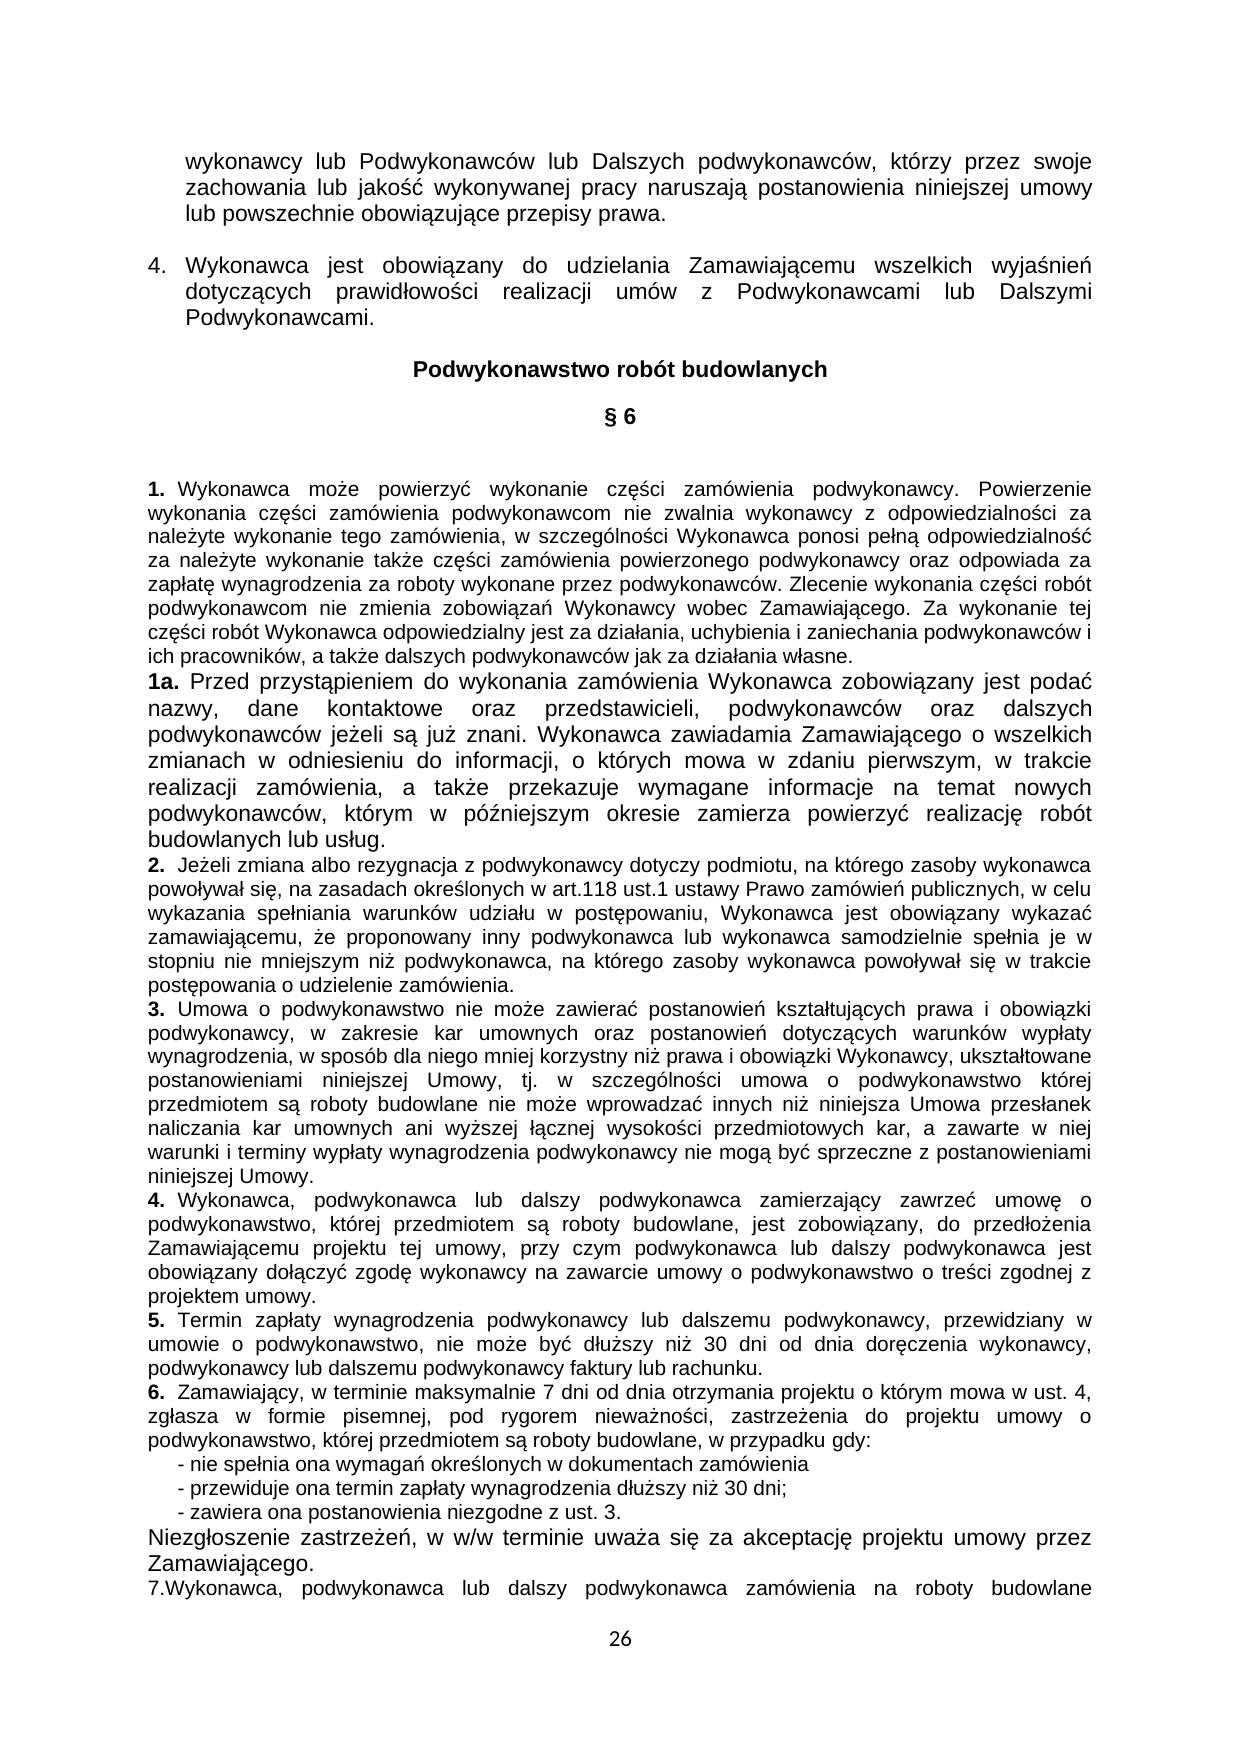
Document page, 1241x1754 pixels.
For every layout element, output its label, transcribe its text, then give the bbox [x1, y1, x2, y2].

list Jeżeli zmiana albo rezygnacja z podwykonawcy dotyczy podmiotu, na którego zasoby wykonawca powoływał się, na zasadach określonych w art.118 ust.1 ustawy Prawo zamówień publicznych, w celu wykazania spełniania warunków udziału w postępowaniu, Wykonawca jest obowiązany wykazać zamawiającemu, że proponowany inny podwykonawca lub wykonawca samodzielnie spełnia je w stopniu nie mniejszym niż podwykonawca, na którego zasoby wykonawca powoływał się w trakcie postępowania o udzielenie zamówienia. [148, 853, 1093, 996]
list - nie spełnia ona wymagań określonych w dokumentach zamówienia [177, 1452, 1093, 1476]
text Niezgłoszenie zastrzeżeń, w w/w terminie uważa się za akceptację projektu umowy przez Zamawiającego. [148, 1523, 1093, 1576]
text § 6 [148, 403, 1093, 429]
list - przewiduje ona termin zapłaty wynagrodzenia dłuższy niż 30 dni; [177, 1476, 1093, 1499]
list Wykonawca, podwykonawca lub dalszy podwykonawca zamierzający zawrzeć umowę o podwykonawstwo, której przedmiotem są roboty budowlane, jest zobowiązany, do przedłożenia Zamawiającemu projektu tej umowy, przy czym podwykonawca lub dalszy podwykonawca jest obowiązany dołączyć zgodę wykonawcy na zawarcie umowy o podwykonawstwo o treści zgodnej z projektem umowy. [148, 1188, 1093, 1308]
list Zamawiający, w terminie maksymalnie 7 dni od dnia otrzymania projektu o którym mowa w ust. 4, zgłasza w formie pisemnej, pod rygorem nieważności, zastrzeżenia do projektu umowy o podwykonawstwo, której przedmiotem są roboty budowlane, w przypadku gdy: [148, 1380, 1093, 1452]
list Umowa o podwykonawstwo nie może zawierać postanowień kształtujących prawa i obowiązki podwykonawcy, w zakresie kar umownych oraz postanowień dotyczących warunków wypłaty wynagrodzenia, w sposób dla niego mniej korzystny niż prawa i obowiązki Wykonawcy, ukształtowane postanowieniami niniejszej Umowy, tj. w szczególności umowa o podwykonawstwo której przedmiotem są roboty budowlane nie może wprowadzać innych niż niniejsza Umowa przesłanek naliczania kar umownych ani wyższej łącznej wysokości przedmiotowych kar, a zawarte w niej warunki i terminy wypłaty wynagrodzenia podwykonawcy nie mogą być sprzeczne z postanowieniami niniejszej Umowy. [148, 996, 1093, 1188]
text Podwykonawstwo robót budowlanych [148, 356, 1093, 382]
text 1a. Przed przystąpieniem do wykonania zamówienia Wykonawca zobowiązany jest podać nazwy, dane kontaktowe oraz przedstawicieli, podwykonawców oraz dalszych podwykonawców jeżeli są już znani. Wykonawca zawiadamia Zamawiającego o wszelkich zmianach w odniesieniu do informacji, o których mowa w zdaniu pierwszym, w trakcie realizacji zamówienia, a także przekazuje wymagane informacje na temat nowych podwykonawców, którym w późniejszym okresie zamierza powierzyć realizację robót budowlanych lub usług. [148, 668, 1093, 853]
list Wykonawca może powierzyć wykonanie części zamówienia podwykonawcy. Powierzenie wykonania części zamówienia podwykonawcom nie zwalnia wykonawcy z odpowiedzialności za należyte wykonanie tego zamówienia, w szczególności Wykonawca ponosi pełną odpowiedzialność za należyte wykonanie także części zamówienia powierzonego podwykonawcy oraz odpowiada za zapłatę wynagrodzenia za roboty wykonane przez podwykonawców. Zlecenie wykonania części robót podwykonawcom nie zmienia zobowiązań Wykonawcy wobec Zamawiającego. Za wykonanie tej części robót Wykonawca odpowiedzialny jest za działania, uchybienia i zaniechania podwykonawców i ich pracowników, a także dalszych podwykonawców jak za działania własne. [148, 476, 1093, 668]
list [148, 148, 1093, 227]
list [148, 1576, 1093, 1600]
list Wykonawca jest obowiązany do udzielania Zamawiającemu wszelkich wyjaśnień dotyczących prawidłowości realizacji umów z Podwykonawcami lub Dalszymi Podwykonawcami. [148, 252, 1093, 331]
list Termin zapłaty wynagrodzenia podwykonawcy lub dalszemu podwykonawcy, przewidziany w umowie o podwykonawstwo, nie może być dłuższy niż 30 dni od dnia doręczenia wykonawcy, podwykonawcy lub dalszemu podwykonawcy faktury lub rachunku. [148, 1308, 1093, 1380]
list - zawiera ona postanowienia niezgodne z ust. 3. [177, 1499, 1093, 1523]
